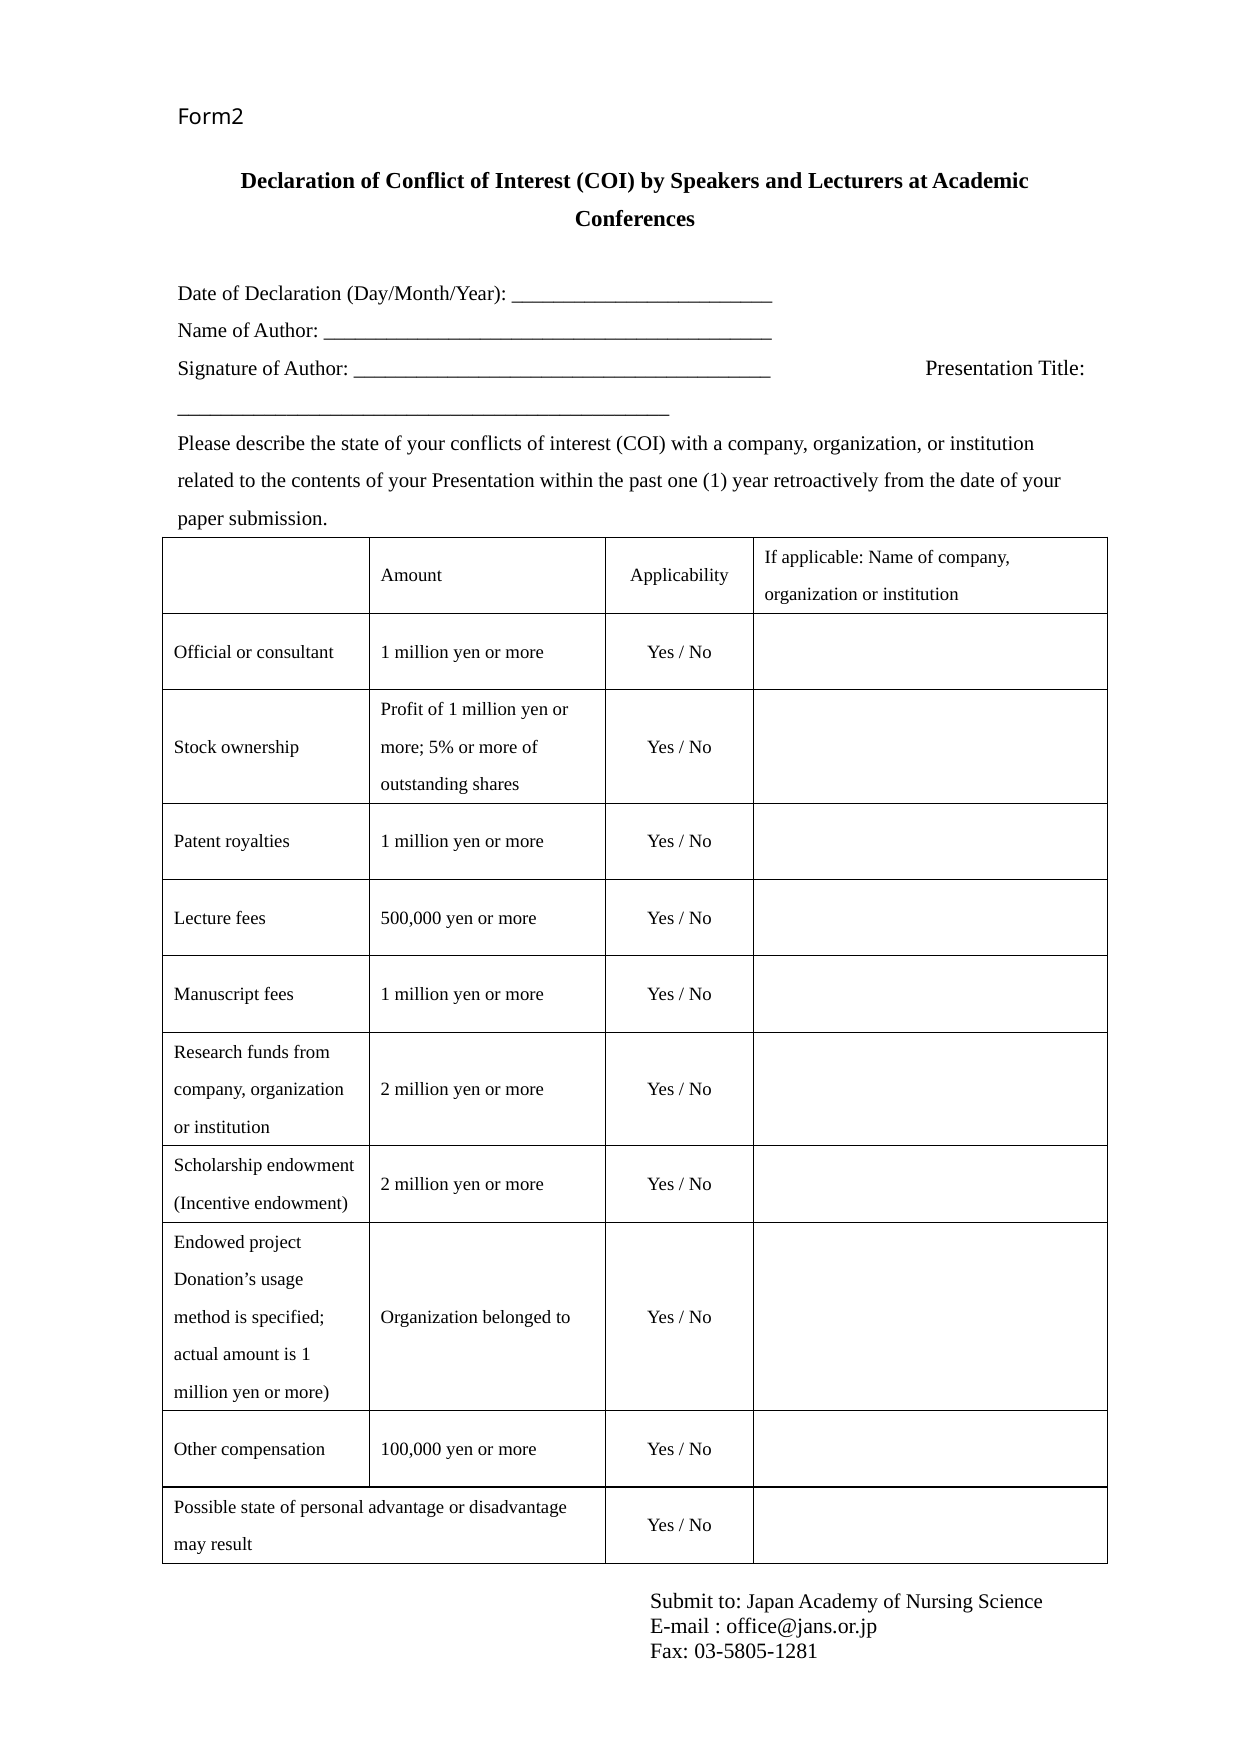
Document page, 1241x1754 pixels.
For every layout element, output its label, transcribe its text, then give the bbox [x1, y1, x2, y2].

table_cell [754, 1488, 1107, 1563]
table_cell Yes / No [606, 1146, 753, 1222]
text Declaration of Conflict of Interest (COI) by Speakers and Lecturers at Academic Conferences [177, 162, 1092, 237]
table_header If applicable: Name of company, organization or institution [754, 538, 1107, 613]
table_cell Other compensation [163, 1411, 369, 1486]
table_cell Yes / No [606, 1411, 753, 1486]
table_header Applicability [606, 538, 753, 613]
table_cell Patent royalties [163, 804, 369, 879]
table_cell Yes / No [606, 690, 753, 803]
table_cell Possible state of personal advantage or disadvantage may result [163, 1488, 605, 1563]
table_cell [754, 956, 1107, 1032]
text Please describe the state of your conflicts of interest (COI) with a company, organization, or institution related to the contents of your Presentation within the past one (1) year retroactively from the date of your paper submission. [177, 424, 1092, 537]
table_cell Yes / No [606, 614, 753, 689]
table_cell 1 million yen or more [370, 956, 605, 1032]
table_cell Yes / No [606, 956, 753, 1032]
table_cell Organization belonged to [370, 1223, 605, 1410]
table_cell Stock ownership [163, 690, 369, 803]
table_cell Yes / No [606, 804, 753, 879]
table_cell Yes / No [606, 1033, 753, 1145]
table_cell [754, 1033, 1107, 1145]
table_cell Research funds from company, organization or institution [163, 1033, 369, 1145]
text Name of Author: ___________________________________________ [177, 312, 1092, 349]
table_cell [754, 1146, 1107, 1222]
table_cell 1 million yen or more [370, 614, 605, 689]
table_cell 1 million yen or more [370, 804, 605, 879]
text Date of Declaration (Day/Month/Year): _________________________ [177, 274, 1092, 312]
table_cell 500,000 yen or more [370, 880, 605, 955]
table_cell Yes / No [606, 880, 753, 955]
table_cell [754, 1223, 1107, 1410]
table_cell [754, 804, 1107, 879]
table_cell 100,000 yen or more [370, 1411, 605, 1486]
table_cell [754, 880, 1107, 955]
table_cell [754, 614, 1107, 689]
table_cell Lecture fees [163, 880, 369, 955]
table_header [163, 538, 369, 613]
table_cell 2 million yen or more [370, 1146, 605, 1222]
table_cell Yes / No [606, 1223, 753, 1410]
table_cell Manuscript fees [163, 956, 369, 1032]
table_cell Yes / No [606, 1488, 753, 1563]
table_cell [754, 1411, 1107, 1486]
table_header Amount [370, 538, 605, 613]
text Signature of Author: ________________________________________ Presentation Title: _____________________________________________ [177, 349, 1092, 424]
table_cell [754, 690, 1107, 803]
table_cell 2 million yen or more [370, 1033, 605, 1145]
table_cell Endowed project Donation’s usage method is specified; actual amount is 1 million yen or more) [163, 1223, 369, 1410]
table_cell Scholarship endowment (Incentive endowment) [163, 1146, 369, 1222]
table_cell Official or consultant [163, 614, 369, 689]
table_cell Profit of 1 million yen or more; 5% or more of outstanding shares [370, 690, 605, 803]
